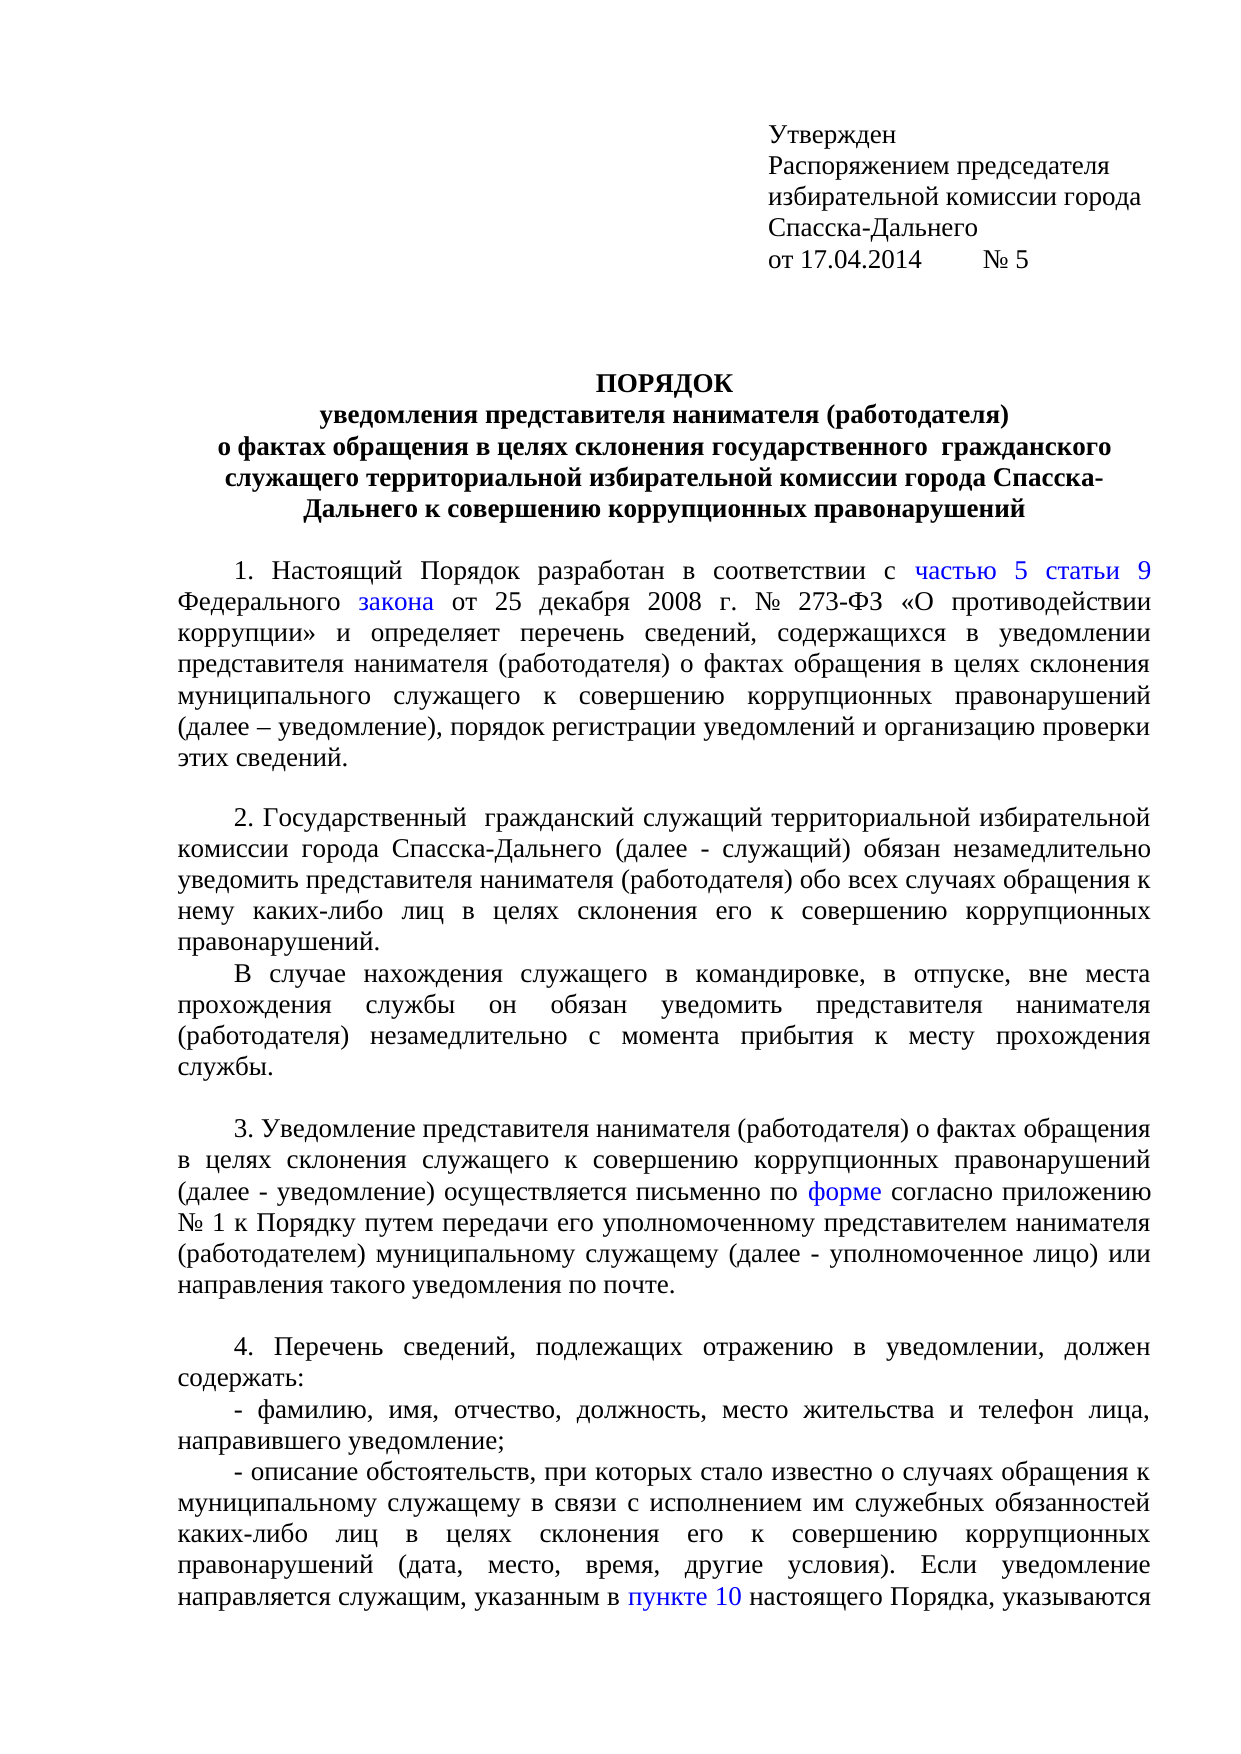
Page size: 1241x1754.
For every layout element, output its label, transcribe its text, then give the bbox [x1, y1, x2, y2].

text - фамилию, имя, отчество, должность, место жительства и телефон лица, направившего уведомление; [177, 1393, 1152, 1455]
text ПОРЯДОК [177, 367, 1152, 398]
text Распоряжением председателя избирательной комиссии города Спасска-Дальнего [768, 149, 1152, 243]
text В случае нахождения служащего в командировке, в отпуске, вне места прохождения службы он обязан уведомить представителя нанимателя (работодателя) незамедлительно с момента прибытия к месту прохождения службы. [177, 957, 1152, 1081]
text Утвержден [768, 118, 1152, 149]
text о фактах обращения в целях склонения государственного гражданского служащего территориальной избирательной комиссии города Спасска-Дальнего к совершению коррупционных правонарушений [177, 429, 1152, 523]
text 3. Уведомление представителя нанимателя (работодателя) о фактах обращения в целях склонения служащего к совершению коррупционных правонарушений (далее - уведомление) осуществляется письменно по форме согласно приложению № 1 к Порядку путем передачи его уполномоченному представителем нанимателя (работодателем) муниципальному служащему (далее - уполномоченное лицо) или направления такого уведомления по почте. [177, 1112, 1152, 1299]
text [177, 1455, 1152, 1611]
text 2. Государственный гражданский служащий территориальной избирательной комиссии города Спасска-Дальнего (далее - служащий) обязан незамедлительно уведомить представителя нанимателя (работодателя) обо всех случаях обращения к нему каких-либо лиц в целях склонения его к совершению коррупционных правонарушений. [177, 801, 1152, 957]
text 4. Перечень сведений, подлежащих отражению в уведомлении, должен содержать: [177, 1330, 1152, 1393]
text уведомления представителя нанимателя (работодателя) [177, 398, 1152, 429]
text от 17.04.2014 № 5 [693, 243, 1152, 274]
text 1. Настоящий Порядок разработан в соответствии с частью 5 статьи 9 Федерального закона от 25 декабря 2008 г. № 273-ФЗ «О противодействии коррупции» и определяет перечень сведений, содержащихся в уведомлении представителя нанимателя (работодателя) о фактах обращения в целях склонения муниципального служащего к совершению коррупционных правонарушений (далее – уведомление), порядок регистрации уведомлений и организацию проверки этих сведений. [177, 554, 1152, 772]
